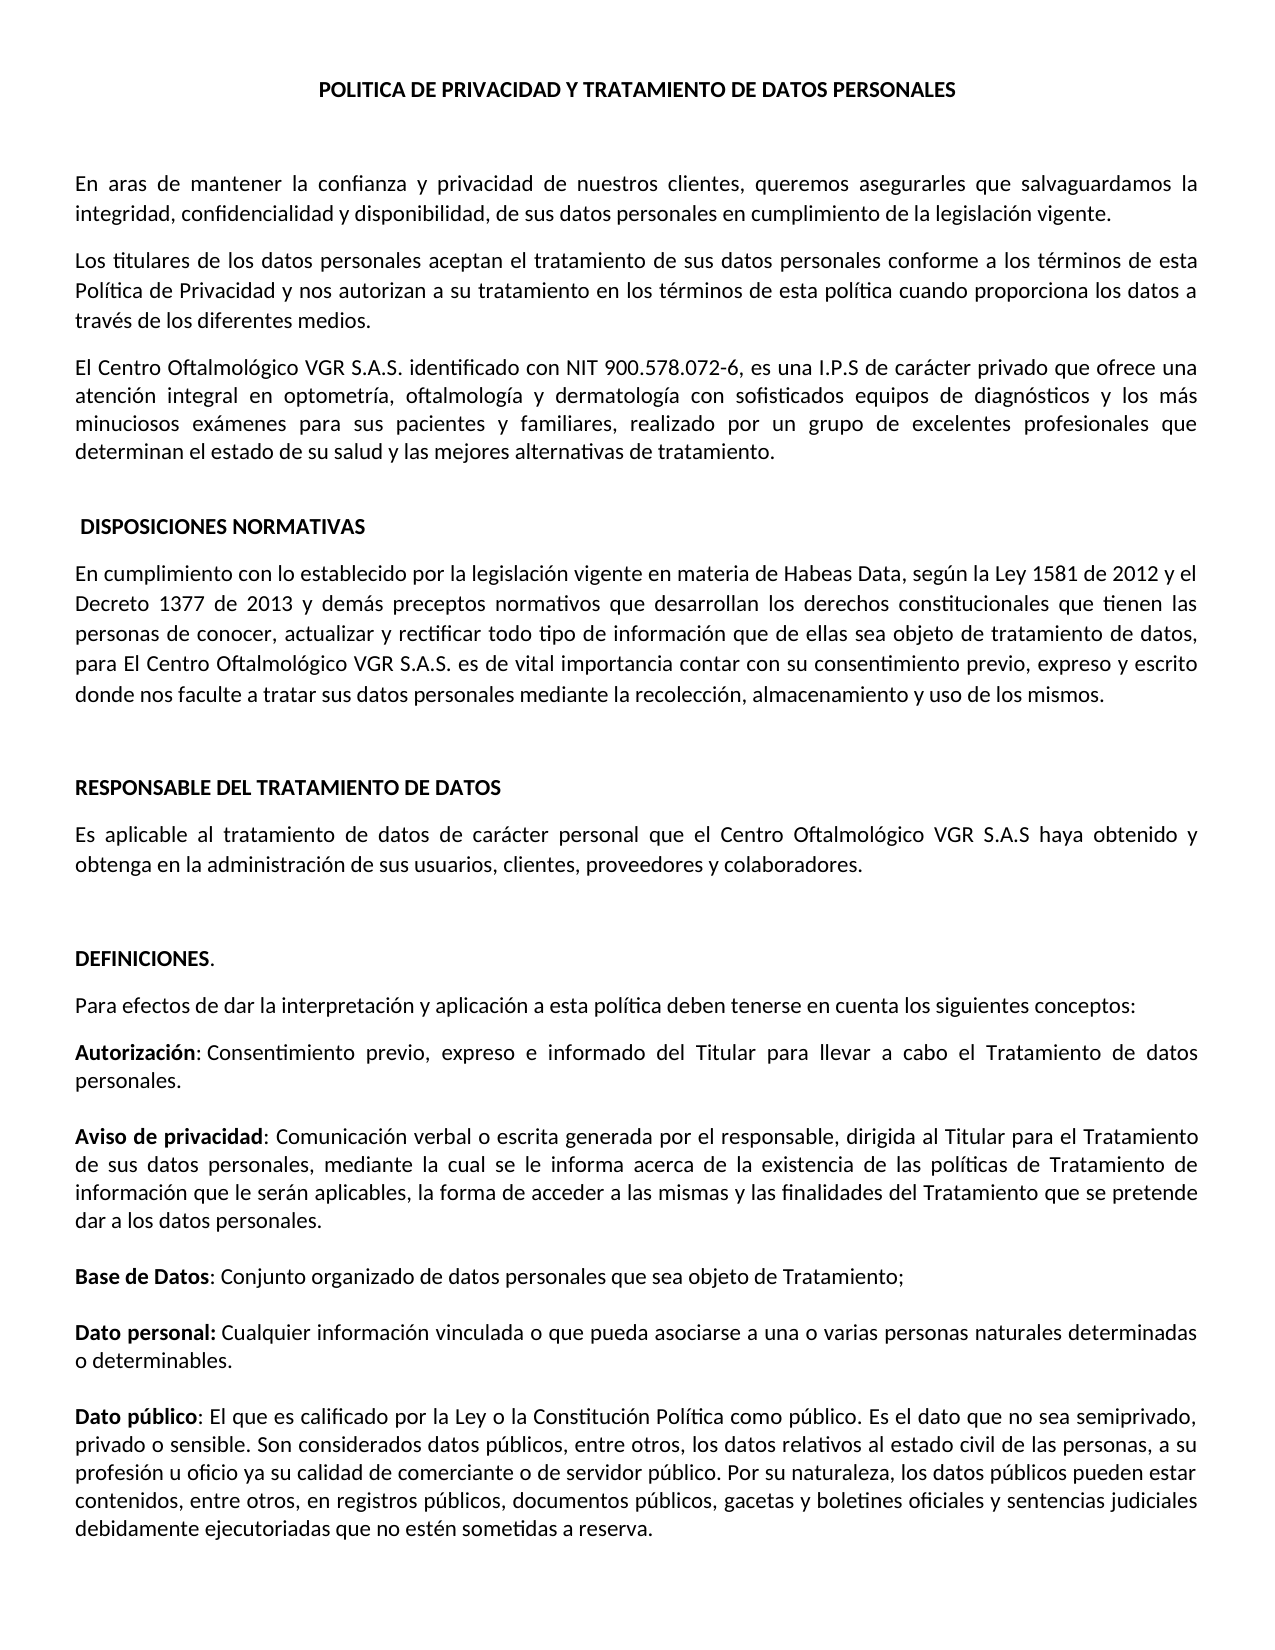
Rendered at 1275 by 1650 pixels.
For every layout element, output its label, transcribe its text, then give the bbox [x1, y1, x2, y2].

text Para efectos de dar la interpretación y aplicación a esta política deben tenerse en cuenta los siguientes conceptos: [75, 991, 1200, 1019]
text El Centro Oftalmológico VGR S.A.S. identificado con NIT 900.578.072-6, es una I.P.S de carácter privado que ofrece una atención integral en optometría, oftalmología y dermatología con sofisticados equipos de diagnósticos y los más minuciosos exámenes para sus pacientes y familiares, realizado por un grupo de excelentes profesionales que determinan el estado de su salud y las mejores alternativas de tratamiento. [75, 353, 1200, 465]
text En aras de mantener la confianza y privacidad de nuestros clientes, queremos asegurarles que salvaguardamos la integridad, confidencialidad y disponibilidad, de sus datos personales en cumplimiento de la legislación vigente. [75, 169, 1200, 227]
text DISPOSICIONES NORMATIVAS [75, 512, 1200, 540]
text RESPONSABLE DEL TRATAMIENTO DE DATOS [75, 773, 1200, 802]
text Base de Datos: Conjunto organizado de datos personales que sea objeto de Tratamiento; [75, 1262, 1200, 1290]
text Dato personal: Cualquier información vinculada o que pueda asociarse a una o varias personas naturales determinadas o determinables. [75, 1318, 1200, 1374]
text Es aplicable al tratamiento de datos de carácter personal que el Centro Oftalmológico VGR S.A.S haya obtenido y obtenga en la administración de sus usuarios, clientes, proveedores y colaboradores. [75, 820, 1200, 879]
text POLITICA DE PRIVACIDAD Y TRATAMIENTO DE DATOS PERSONALES [75, 75, 1200, 103]
text DEFINICIONES. [75, 944, 1200, 972]
text Los titulares de los datos personales aceptan el tratamiento de sus datos personales conforme a los términos de esta Política de Privacidad y nos autorizan a su tratamiento en los términos de esta política cuando proporciona los datos a través de los diferentes medios. [75, 246, 1200, 334]
text Autorización: Consentimiento previo, expreso e informado del Titular para llevar a cabo el Tratamiento de datos personales. [75, 1038, 1200, 1094]
text Aviso de privacidad: Comunicación verbal o escrita generada por el responsable, dirigida al Titular para el Tratamiento de sus datos personales, mediante la cual se le informa acerca de la existencia de las políticas de Tratamiento de información que le serán aplicables, la forma de acceder a las mismas y las finalidades del Tratamiento que se pretende dar a los datos personales. [75, 1122, 1200, 1234]
text Dato público: El que es calificado por la Ley o la Constitución Política como público. Es el dato que no sea semiprivado, privado o sensible. Son considerados datos públicos, entre otros, los datos relativos al estado civil de las personas, a su profesión u oficio ya su calidad de comerciante o de servidor público. Por su naturaleza, los datos públicos pueden estar contenidos, entre otros, en registros públicos, documentos públicos, gacetas y boletines oficiales y sentencias judiciales debidamente ejecutoriadas que no estén sometidas a reserva. [75, 1402, 1200, 1542]
text En cumplimiento con lo establecido por la legislación vigente en materia de Habeas Data, según la Ley 1581 de 2012 y el Decreto 1377 de 2013 y demás preceptos normativos que desarrollan los derechos constitucionales que tienen las personas de conocer, actualizar y rectificar todo tipo de información que de ellas sea objeto de tratamiento de datos, para El Centro Oftalmológico VGR S.A.S. es de vital importancia contar con su consentimiento previo, expreso y escrito donde nos faculte a tratar sus datos personales mediante la recolección, almacenamiento y uso de los mismos. [75, 559, 1200, 708]
